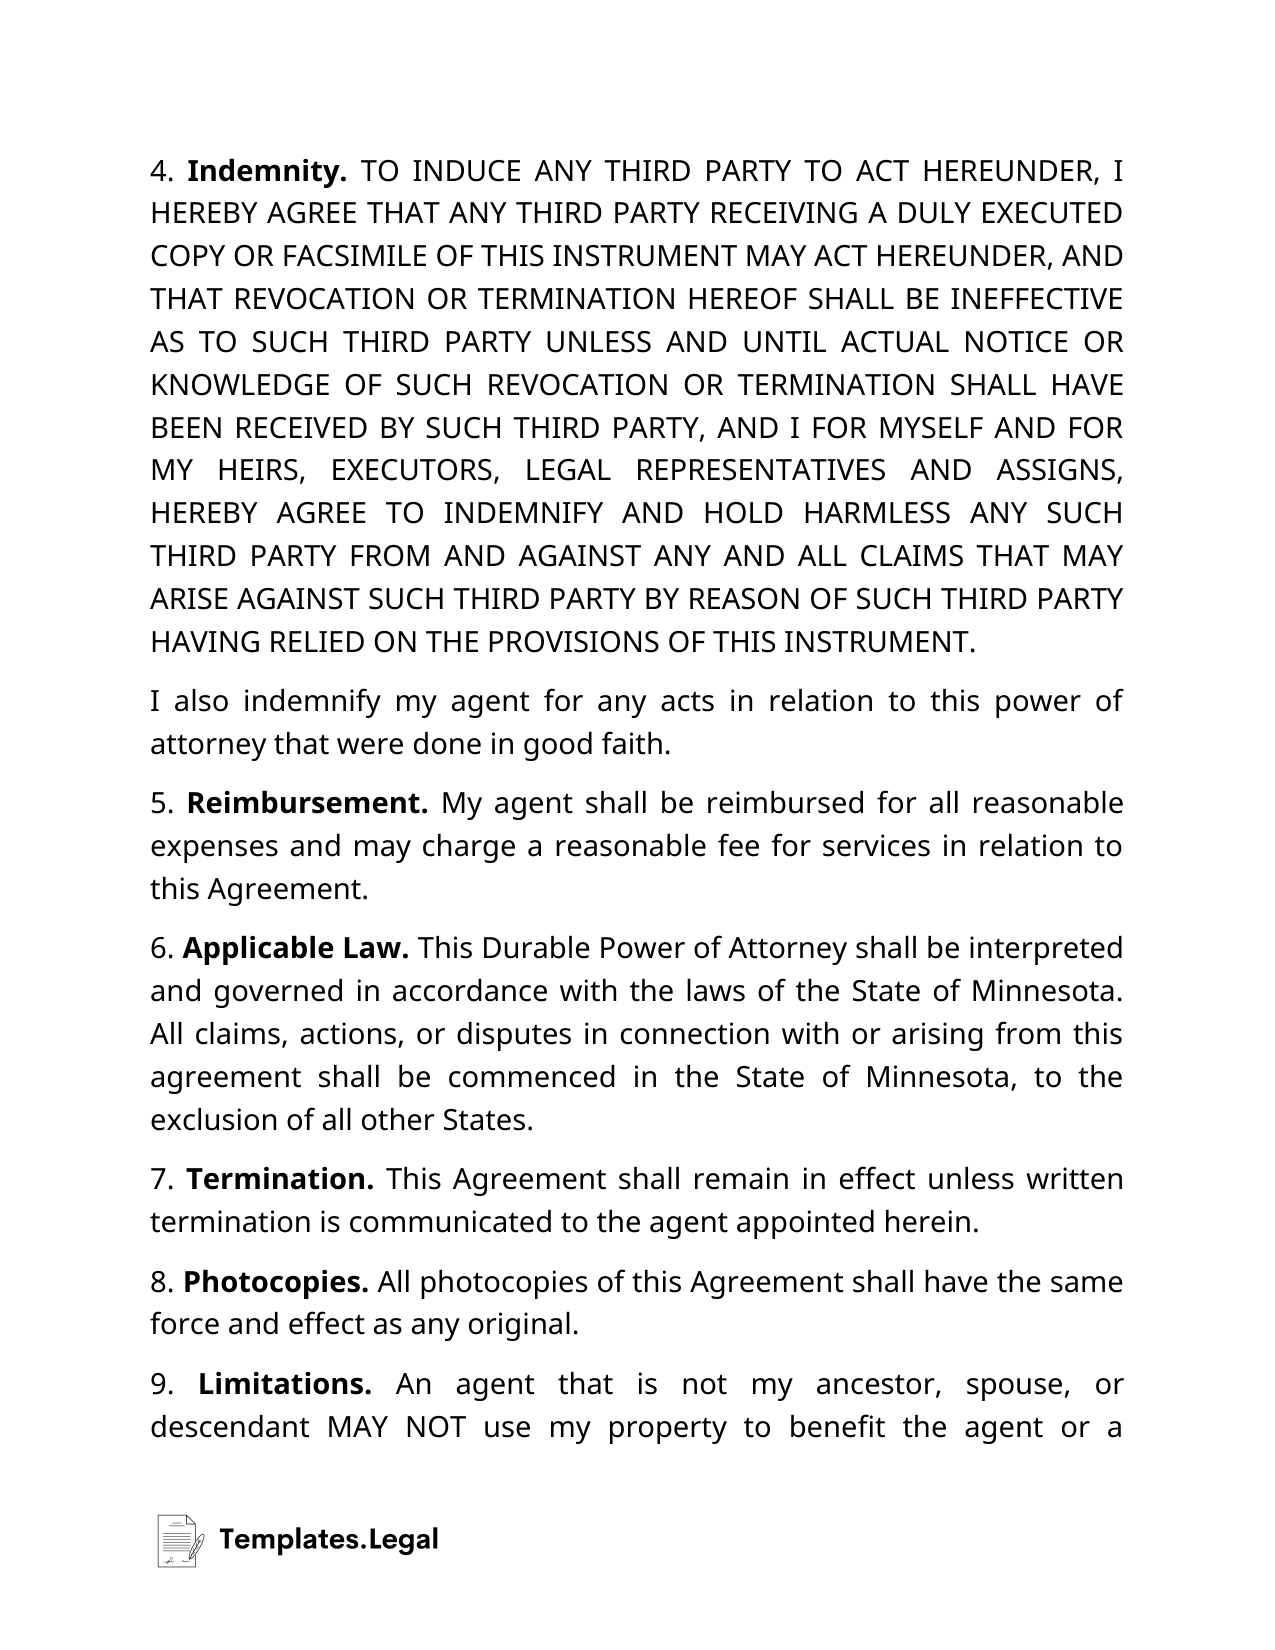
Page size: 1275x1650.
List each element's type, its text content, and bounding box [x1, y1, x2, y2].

text 5. Reimbursement. My agent shall be reimbursed for all reasonable expenses and may charge a reasonable fee for services in relation to this Agreement. [150, 783, 1125, 908]
text 8. Photocopies. All photocopies of this Agreement shall have the same force and effect as any original. [150, 1261, 1125, 1343]
picture [150, 1507, 445, 1575]
text 7. Termination. This Agreement shall remain in effect unless written termination is communicated to the agent appointed herein. [150, 1158, 1125, 1241]
text 4. Indemnity. TO INDUCE ANY THIRD PARTY TO ACT HEREUNDER, I HEREBY AGREE THAT ANY THIRD PARTY RECEIVING A DULY EXECUTED COPY OR FACSIMILE OF THIS INSTRUMENT MAY ACT HEREUNDER, AND THAT REVOCATION OR TERMINATION HEREOF SHALL BE INEFFECTIVE AS TO SUCH THIRD PARTY UNLESS AND UNTIL ACTUAL NOTICE OR KNOWLEDGE OF SUCH REVOCATION OR TERMINATION SHALL HAVE BEEN RECEIVED BY SUCH THIRD PARTY, AND I FOR MYSELF AND FOR MY HEIRS, EXECUTORS, LEGAL REPRESENTATIVES AND ASSIGNS, HEREBY AGREE TO INDEMNIFY AND HOLD HARMLESS ANY SUCH THIRD PARTY FROM AND AGAINST ANY AND ALL CLAIMS THAT MAY ARISE AGAINST SUCH THIRD PARTY BY REASON OF SUCH THIRD PARTY HAVING RELIED ON THE PROVISIONS OF THIS INSTRUMENT. [150, 150, 1125, 661]
text 6. Applicable Law. This Durable Power of Attorney shall be interpreted and governed in accordance with the laws of the State of Minnesota. All claims, actions, or disputes in connection with or arising from this agreement shall be commenced in the State of Minnesota, to the exclusion of all other States. [150, 928, 1125, 1139]
text I also indemnify my agent for any acts in relation to this power of attorney that were done in good faith. [150, 680, 1125, 763]
